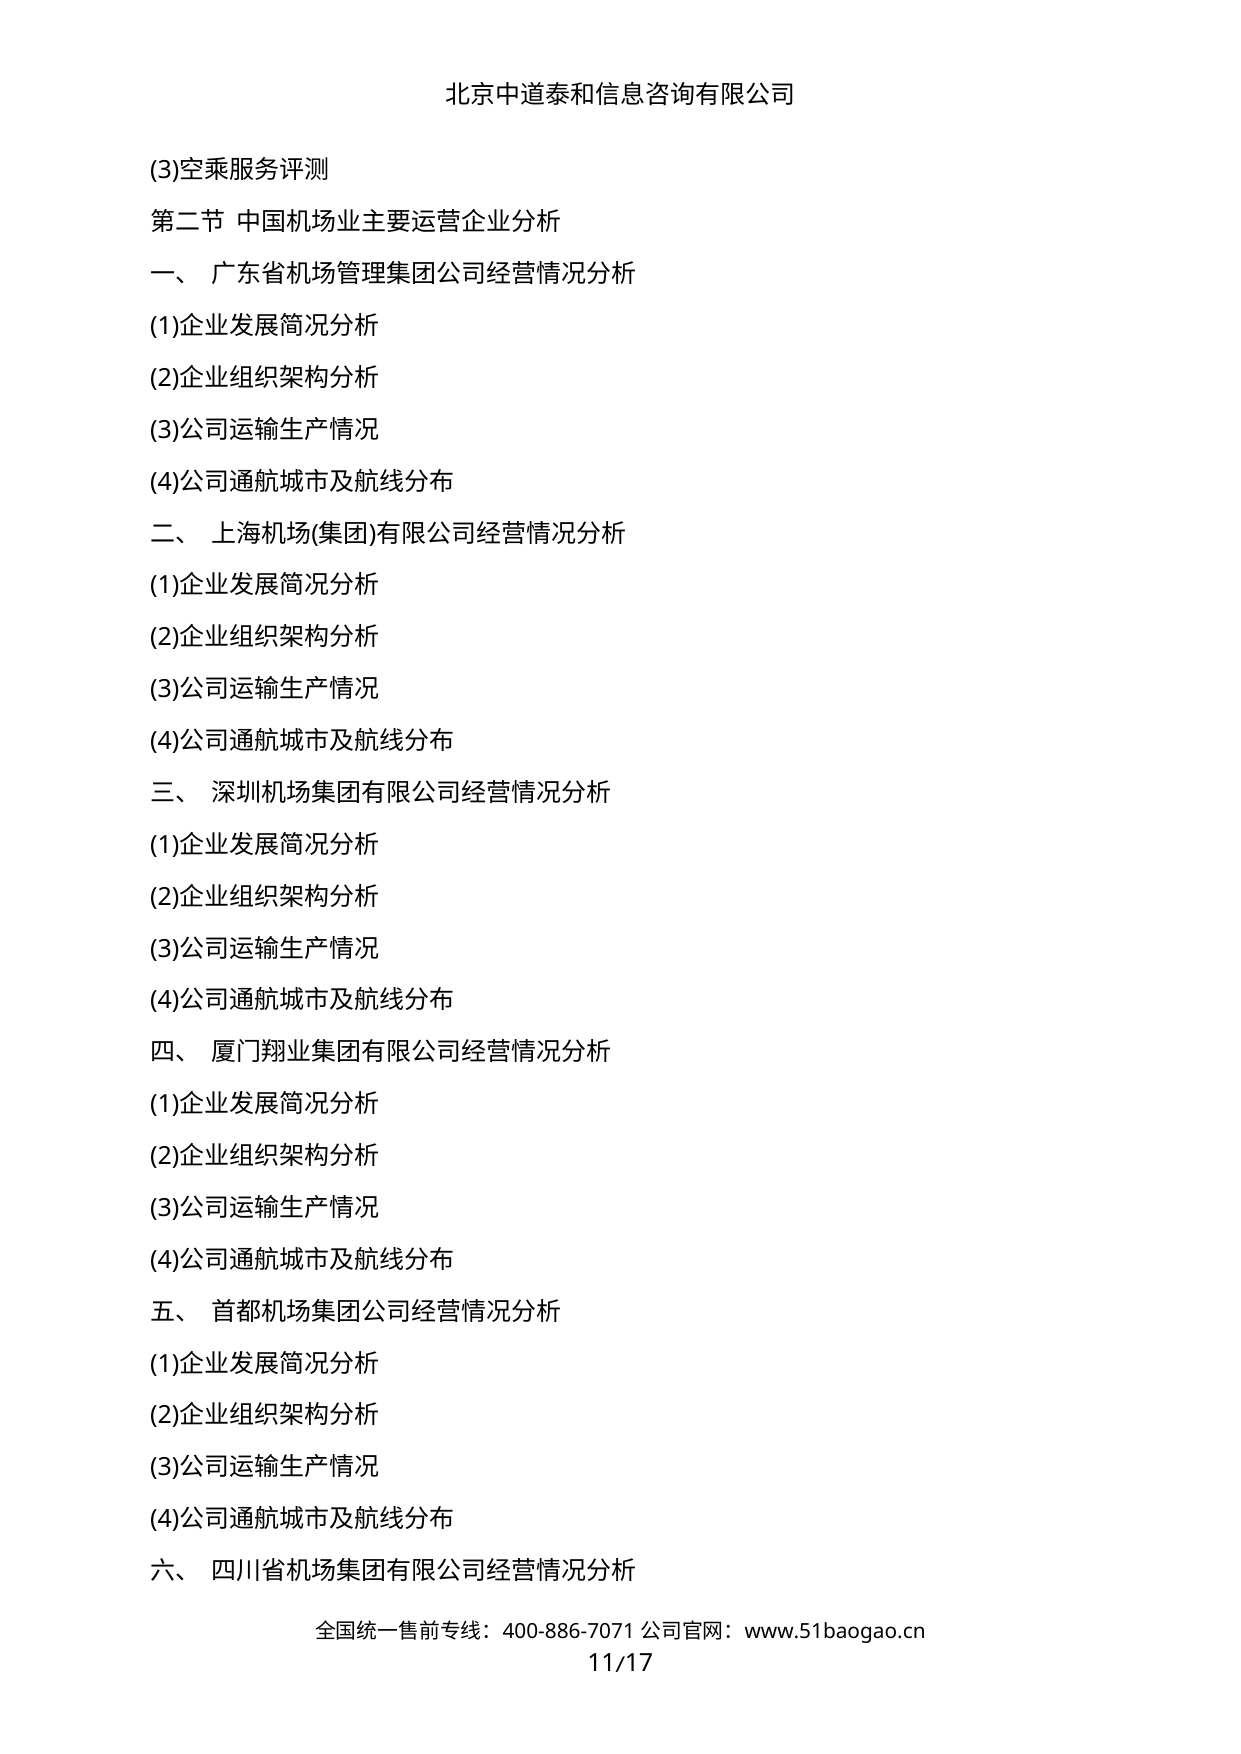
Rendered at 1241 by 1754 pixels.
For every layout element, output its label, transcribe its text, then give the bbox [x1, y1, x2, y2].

text 四、 厦门翔业集团有限公司经营情况分析 [150, 1032, 1090, 1068]
text (4)公司通航城市及航线分布 [150, 721, 1090, 757]
text (2)企业组织架构分析 [150, 876, 1090, 912]
text 五、 首都机场集团公司经营情况分析 [150, 1291, 1090, 1327]
text (2)企业组织架构分析 [150, 1136, 1090, 1172]
text (3)公司运输生产情况 [150, 1447, 1090, 1483]
text (2)企业组织架构分析 [150, 357, 1090, 394]
text (3)公司运输生产情况 [150, 928, 1090, 964]
text (2)企业组织架构分析 [150, 617, 1090, 653]
text (3)公司运输生产情况 [150, 409, 1090, 446]
text 第二节 中国机场业主要运营企业分析 [150, 202, 1090, 238]
text (1)企业发展简况分析 [150, 306, 1090, 342]
text 二、 上海机场(集团)有限公司经营情况分析 [150, 513, 1090, 549]
text (2)企业组织架构分析 [150, 1395, 1090, 1431]
text (3)公司运输生产情况 [150, 669, 1090, 705]
text (1)企业发展简况分析 [150, 1343, 1090, 1379]
text 六、 四川省机场集团有限公司经营情况分析 [150, 1551, 1090, 1587]
text (4)公司通航城市及航线分布 [150, 461, 1090, 497]
text (3)公司运输生产情况 [150, 1187, 1090, 1224]
text (1)企业发展简况分析 [150, 824, 1090, 861]
text (4)公司通航城市及航线分布 [150, 1239, 1090, 1276]
text (4)公司通航城市及航线分布 [150, 1499, 1090, 1535]
text 一、 广东省机场管理集团公司经营情况分析 [150, 254, 1090, 290]
text (1)企业发展简况分析 [150, 1084, 1090, 1120]
text (1)企业发展简况分析 [150, 565, 1090, 601]
text 三、 深圳机场集团有限公司经营情况分析 [150, 772, 1090, 809]
text (3)空乘服务评测 [150, 150, 1090, 186]
text (4)公司通航城市及航线分布 [150, 980, 1090, 1016]
